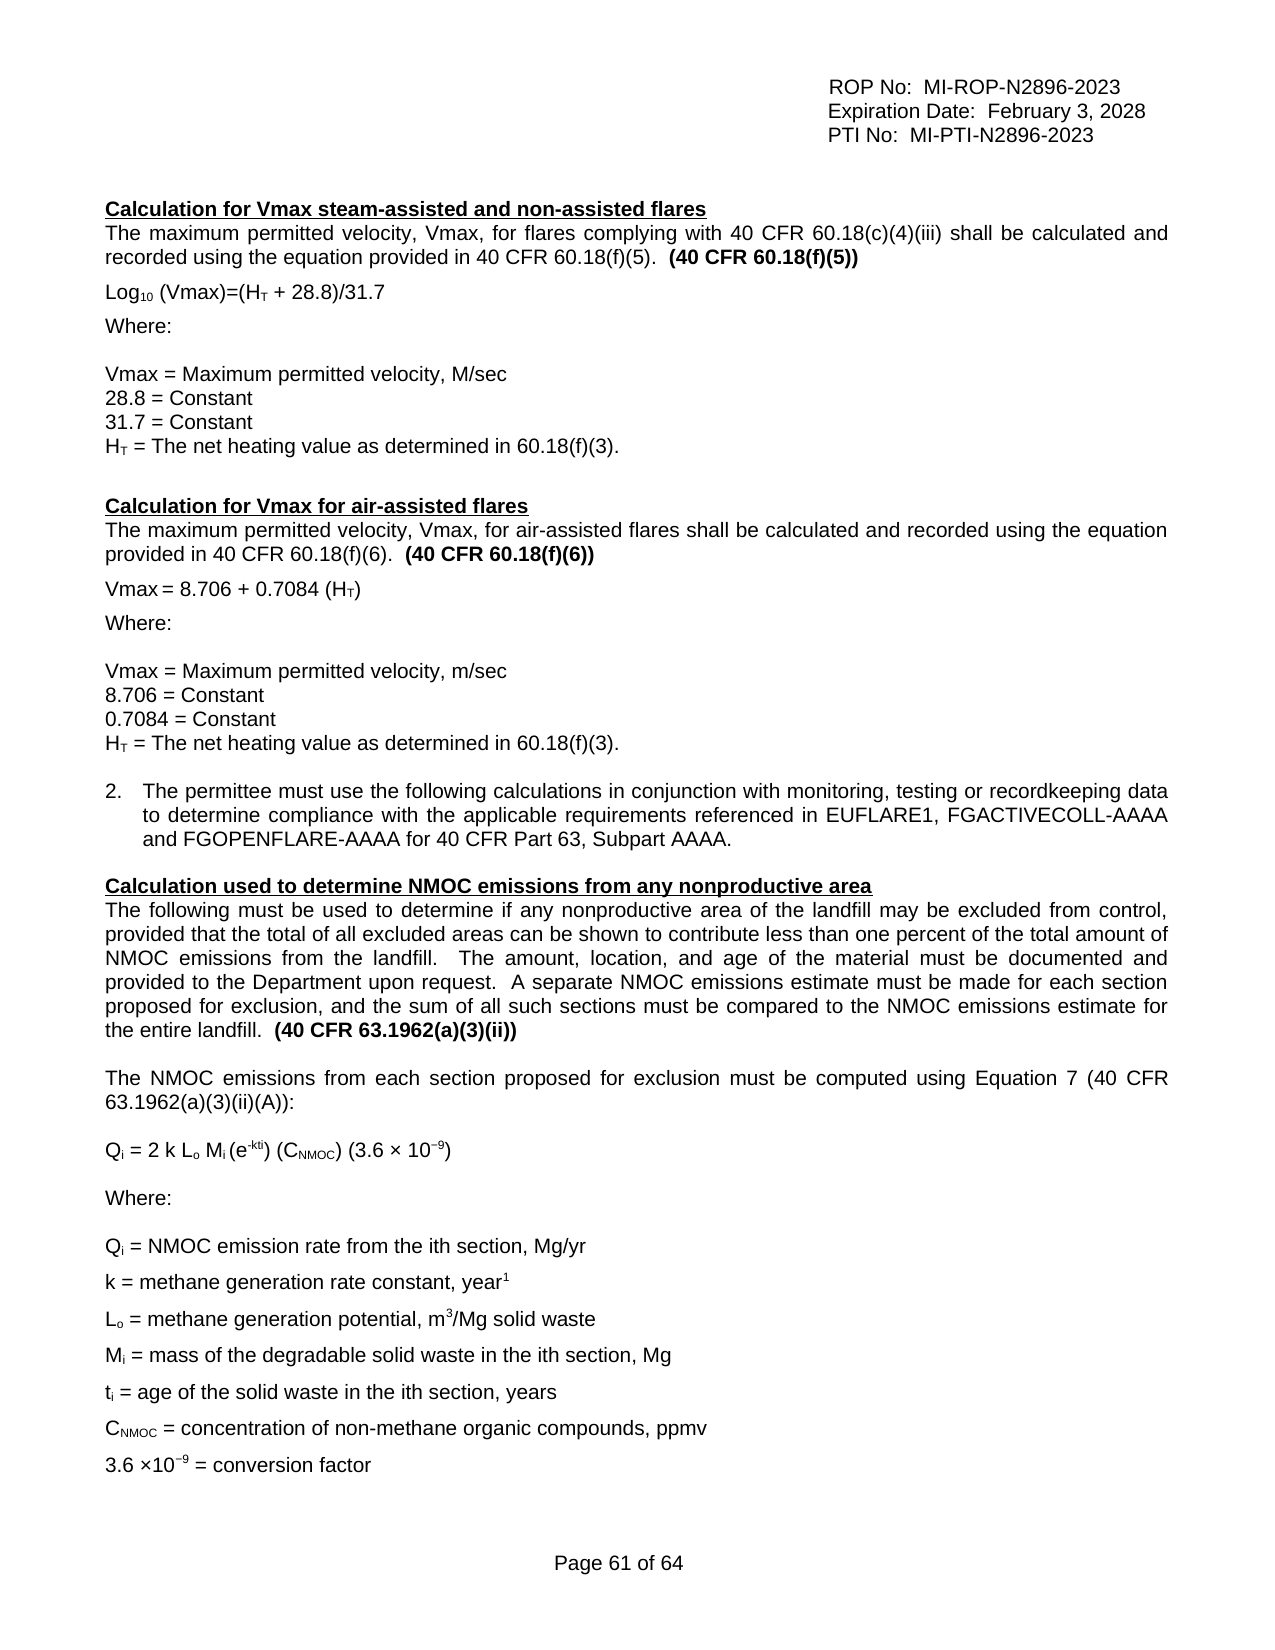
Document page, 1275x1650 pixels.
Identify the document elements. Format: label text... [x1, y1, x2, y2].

text The NMOC emissions from each section proposed for exclusion must be computed using Equation 7 (40 CFR 63.1962(a)(3)(ii)(A)): [105, 1066, 1170, 1114]
list The permittee must use the following calculations in conjunction with monitoring, testing or recordkeeping data to determine compliance with the applicable requirements referenced in EUFLARE1, FGACTIVECOLL-AAAA and FGOPENFLARE-AAAA for 40 CFR Part 63, Subpart AAAA. [105, 778, 1170, 850]
text Qi = NMOC emission rate from the ith section, Mg/yr [105, 1234, 1170, 1258]
text Where: [105, 1186, 1170, 1210]
text Where: [105, 314, 1170, 338]
text CNMOC = concentration of non-methane organic compounds, ppmv [105, 1416, 1170, 1440]
text 0.7084 = Constant [105, 707, 1170, 731]
text 8.706 = Constant [105, 683, 1170, 707]
text The maximum permitted velocity, Vmax, for air-assisted flares shall be calculated and recorded using the equation provided in 40 CFR 60.18(f)(6). (40 CFR 60.18(f)(6)) [105, 518, 1170, 566]
text Calculation for Vmax steam-assisted and non-assisted flares [105, 197, 1170, 221]
text Calculation for Vmax for air-assisted flares [105, 494, 1170, 518]
text Log10 (Vmax)=(HT + 28.8)/31.7 [105, 279, 1170, 303]
text Qi = 2 k Lo Mi (e-kti) (CNMOC) (3.6 × 10−9) [105, 1138, 1170, 1162]
text 28.8 = Constant [105, 386, 1170, 410]
text Where: [105, 611, 1170, 635]
text Vmax = Maximum permitted velocity, m/sec [105, 659, 1170, 683]
text ti = age of the solid waste in the ith section, years [105, 1379, 1170, 1403]
text Vmax = Maximum permitted velocity, M/sec [105, 362, 1170, 386]
text k = methane generation rate constant, year1 [105, 1270, 1170, 1294]
text 3.6 ×10−9 = conversion factor [105, 1452, 1170, 1476]
text Vmax = 8.706 + 0.7084 (HT) [105, 576, 1170, 600]
text Mi = mass of the degradable solid waste in the ith section, Mg [105, 1343, 1170, 1367]
text Lo = methane generation potential, m3/Mg solid waste [105, 1307, 1170, 1331]
text The following must be used to determine if any nonproductive area of the landfill may be excluded from control, provided that the total of all excluded areas can be shown to contribute less than one percent of the total amount of NMOC emissions from the landfill. The amount, location, and age of the material must be documented and provided to the Department upon request. A separate NMOC emissions estimate must be made for each section proposed for exclusion, and the sum of all such sections must be compared to the NMOC emissions estimate for the entire landfill. (40 CFR 63.1962(a)(3)(ii)) [105, 898, 1170, 1042]
text 31.7 = Constant [105, 410, 1170, 434]
text The maximum permitted velocity, Vmax, for flares complying with 40 CFR 60.18(c)(4)(iii) shall be calculated and recorded using the equation provided in 40 CFR 60.18(f)(5). (40 CFR 60.18(f)(5)) [105, 221, 1170, 269]
text HT = The net heating value as determined in 60.18(f)(3). [105, 434, 1170, 458]
text HT = The net heating value as determined in 60.18(f)(3). [105, 731, 1170, 754]
text Calculation used to determine NMOC emissions from any nonproductive area [105, 874, 1170, 898]
